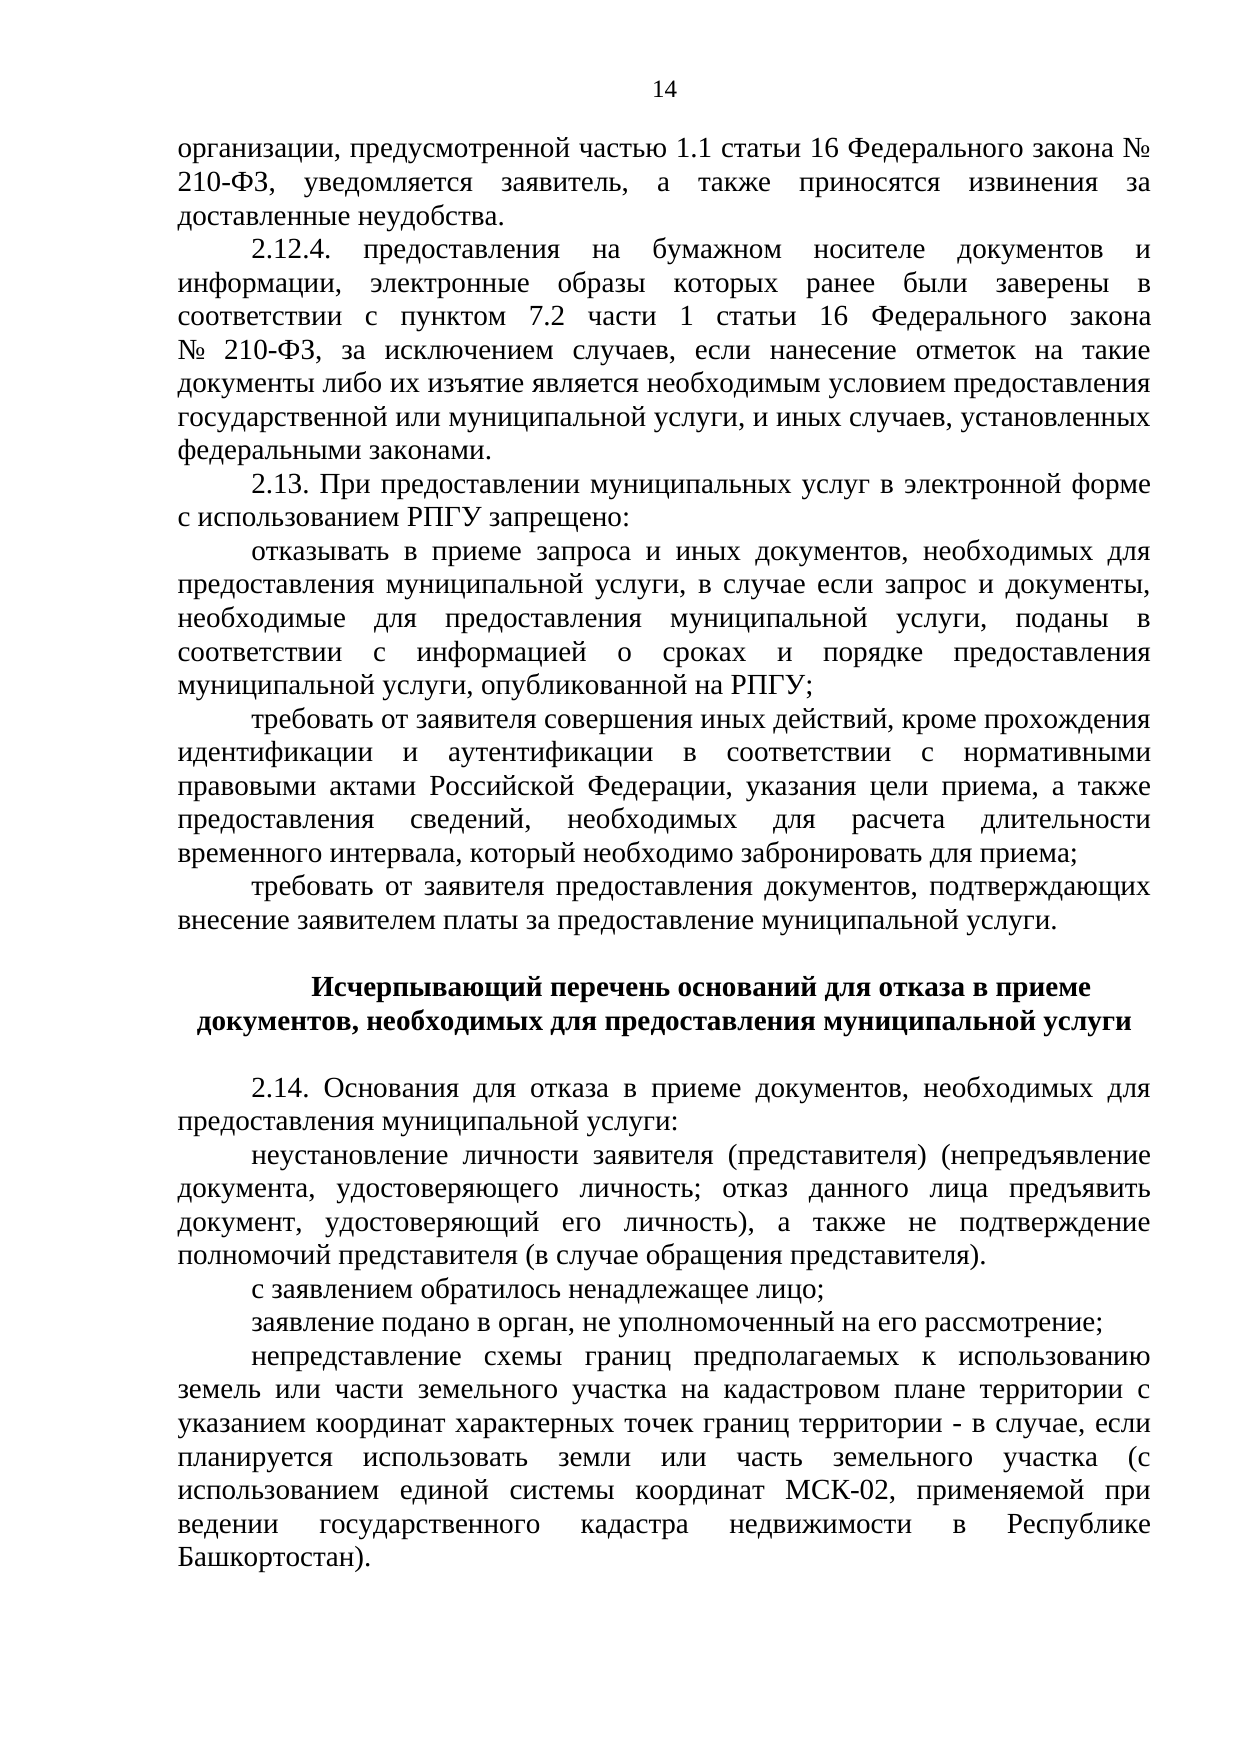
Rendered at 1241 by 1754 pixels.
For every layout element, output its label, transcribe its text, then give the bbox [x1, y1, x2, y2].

text заявление подано в орган, не уполномоченный на его рассмотрение; [177, 1304, 1152, 1338]
text требовать от заявителя совершения иных действий, кроме прохождения идентификации и аутентификации в соответствии с нормативными правовыми актами Российской Федерации, указания цели приема, а также предоставления сведений, необходимых для расчета длительности временного интервала, который необходимо забронировать для приема; [177, 701, 1152, 868]
text 2.12.4. предоставления на бумажном носителе документов и информации, электронные образы которых ранее были заверены в соответствии с пунктом 7.2 части 1 статьи 16 Федерального закона № 210-ФЗ, за исключением случаев, если нанесение отметок на такие документы либо их изъятие является необходимым условием предоставления государственной или муниципальной услуги, и иных случаев, установленных федеральными законами. [177, 231, 1152, 466]
text непредставление схемы границ предполагаемых к использованию земель или части земельного участка на кадастровом плане территории с указанием координат характерных точек границ территории - в случае, если планируется использовать земли или часть земельного участка (с использованием единой системы координат МСК-02, применяемой при ведении государственного кадастра недвижимости в Республике Башкортостан). [177, 1338, 1152, 1573]
text неустановление личности заявителя (представителя) (непредъявление документа, удостоверяющего личность; отказ данного лица предъявить документ, удостоверяющий его личность), а также не подтверждение полномочий представителя (в случае обращения представителя). [177, 1137, 1152, 1271]
text 2.13. При предоставлении муниципальных услуг в электронной форме с использованием РПГУ запрещено: [177, 466, 1152, 533]
text Исчерпывающий перечень оснований для отказа в приеме документов, необходимых для предоставления муниципальной услуги [177, 969, 1152, 1036]
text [177, 131, 1152, 231]
text отказывать в приеме запроса и иных документов, необходимых для предоставления муниципальной услуги, в случае если запрос и документы, необходимые для предоставления муниципальной услуги, поданы в соответствии с информацией о сроках и порядке предоставления муниципальной услуги, опубликованной на РПГУ; [177, 533, 1152, 701]
text требовать от заявителя предоставления документов, подтверждающих внесение заявителем платы за предоставление муниципальной услуги. [177, 868, 1152, 936]
text с заявлением обратилось ненадлежащее лицо; [177, 1271, 1152, 1304]
text 2.14. Основания для отказа в приеме документов, необходимых для предоставления муниципальной услуги: [177, 1070, 1152, 1137]
